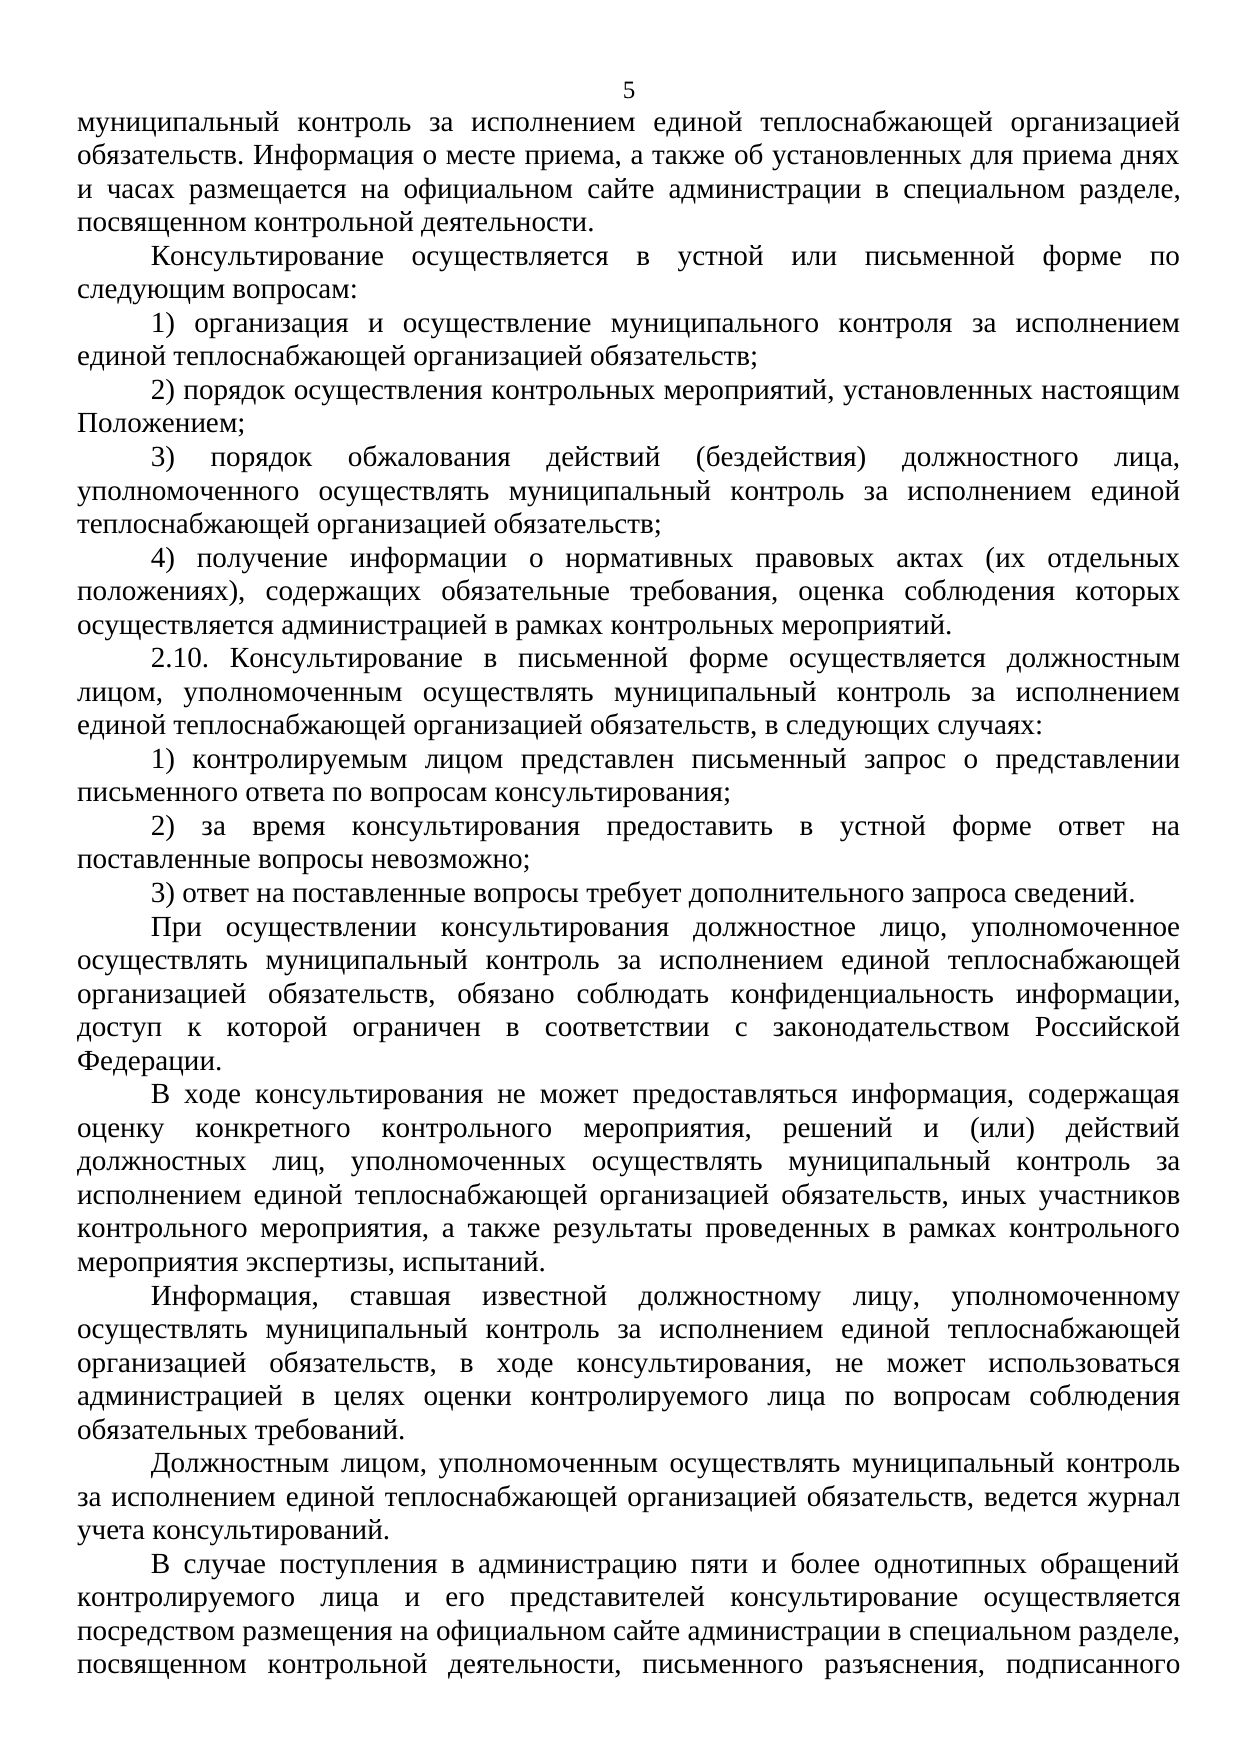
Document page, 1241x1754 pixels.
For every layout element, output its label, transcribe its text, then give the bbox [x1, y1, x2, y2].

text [77, 104, 1181, 238]
text В ходе консультирования не может предоставляться информация, содержащая оценку конкретного контрольного мероприятия, решений и (или) действий должностных лиц, уполномоченных осуществлять муниципальный контроль за исполнением единой теплоснабжающей организацией обязательств, иных участников контрольного мероприятия, а также результаты проведенных в рамках контрольного мероприятия экспертизы, испытаний. [77, 1076, 1181, 1278]
text Информация, ставшая известной должностному лицу, уполномоченному осуществлять муниципальный контроль за исполнением единой теплоснабжающей организацией обязательств, в ходе консультирования, не может использоваться администрацией в целях оценки контролируемого лица по вопросам соблюдения обязательных требований. [77, 1278, 1181, 1445]
text Должностным лицом, уполномоченным осуществлять муниципальный контроль за исполнением единой теплоснабжающей организацией обязательств, ведется журнал учета консультирований. [77, 1445, 1181, 1546]
text 1) организация и осуществление муниципального контроля за исполнением единой теплоснабжающей организацией обязательств; [77, 305, 1181, 372]
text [77, 1546, 1181, 1680]
text При осуществлении консультирования должностное лицо, уполномоченное осуществлять муниципальный контроль за исполнением единой теплоснабжающей организацией обязательств, обязано соблюдать конфиденциальность информации, доступ к которой ограничен в соответствии с законодательством Российской Федерации. [77, 909, 1181, 1076]
text 3) ответ на поставленные вопросы требует дополнительного запроса сведений. [77, 875, 1181, 909]
text Консультирование осуществляется в устной или письменной форме по следующим вопросам: [77, 238, 1181, 305]
text 2) за время консультирования предоставить в устной форме ответ на поставленные вопросы невозможно; [77, 808, 1181, 875]
text 2.10. Консультирование в письменной форме осуществляется должностным лицом, уполномоченным осуществлять муниципальный контроль за исполнением единой теплоснабжающей организацией обязательств, в следующих случаях: [77, 640, 1181, 741]
text 1) контролируемым лицом представлен письменный запрос о представлении письменного ответа по вопросам консультирования; [77, 741, 1181, 808]
text 2) порядок осуществления контрольных мероприятий, установленных настоящим Положением; [77, 372, 1181, 439]
text 3) порядок обжалования действий (бездействия) должностного лица, уполномоченного осуществлять муниципальный контроль за исполнением единой теплоснабжающей организацией обязательств; [77, 439, 1181, 540]
text 4) получение информации о нормативных правовых актах (их отдельных положениях), содержащих обязательные требования, оценка соблюдения которых осуществляется администрацией в рамках контрольных мероприятий. [77, 540, 1181, 640]
